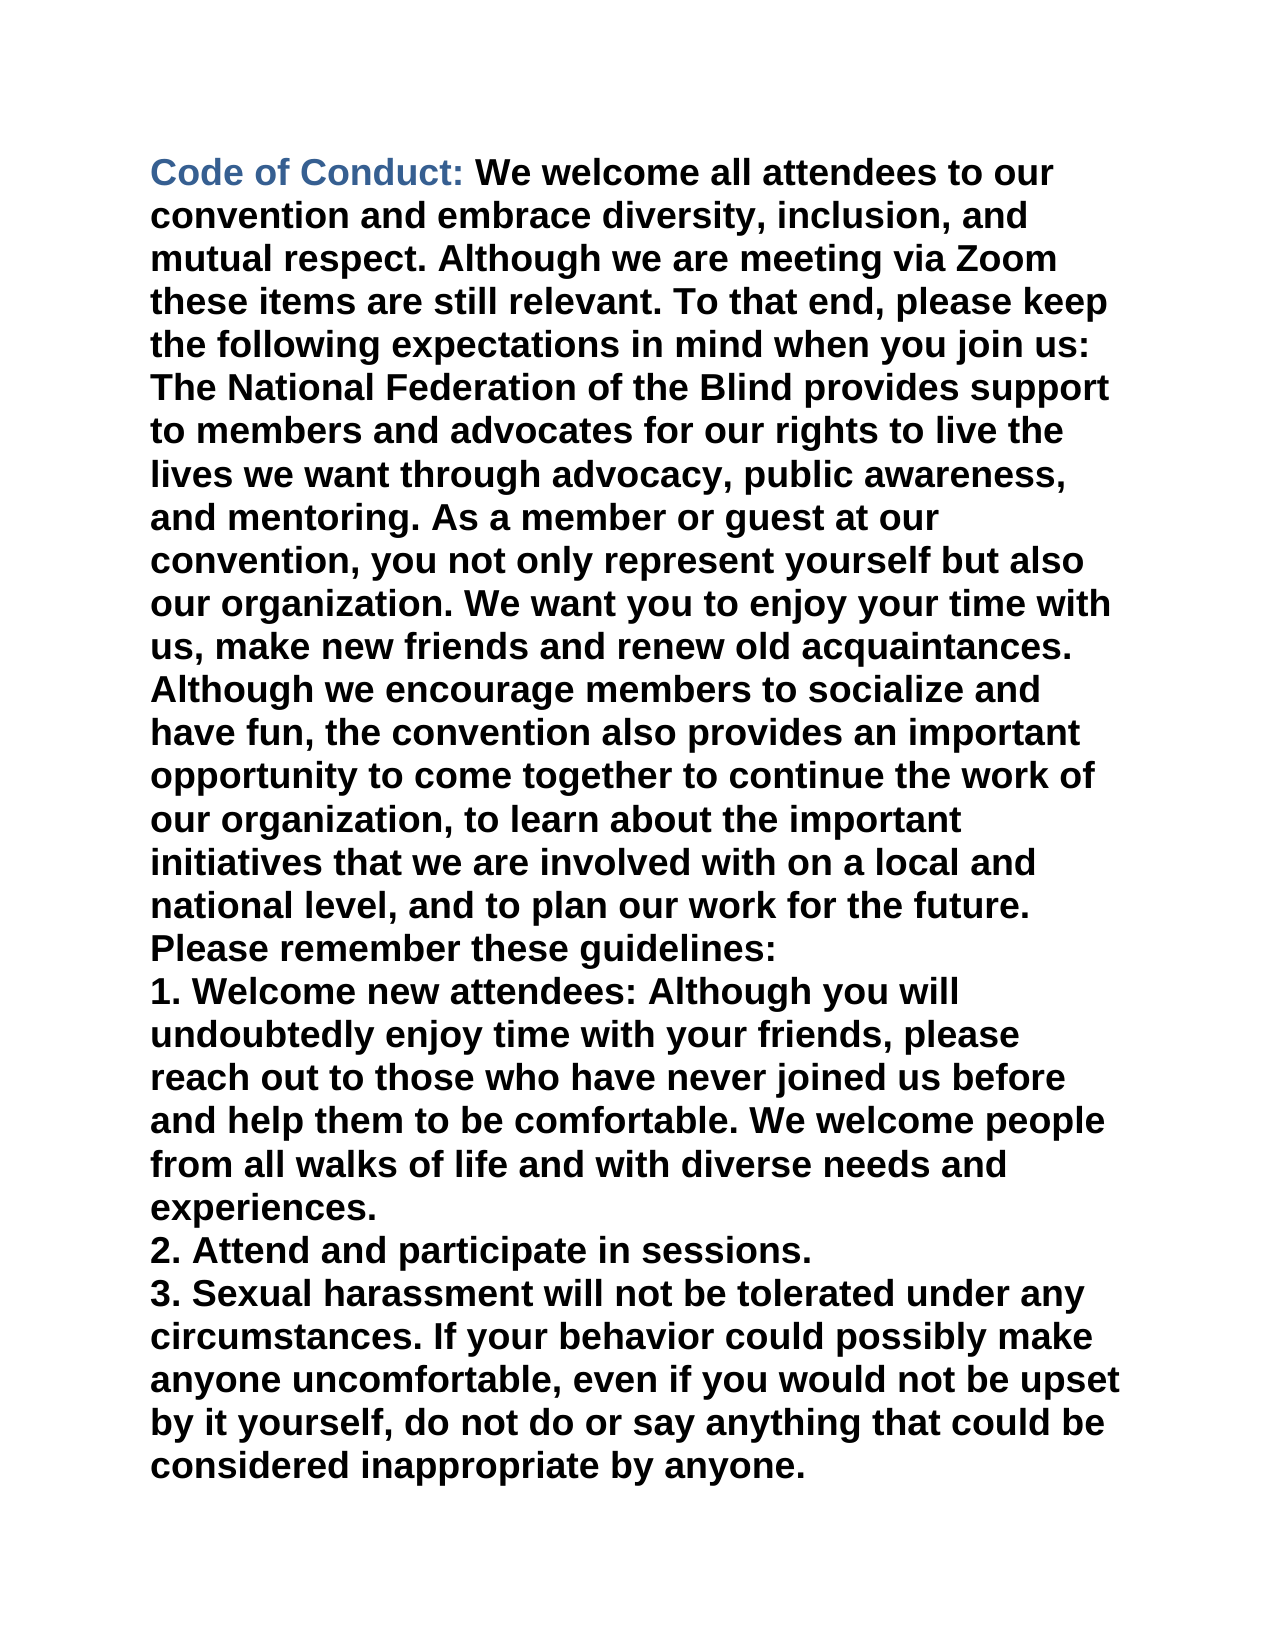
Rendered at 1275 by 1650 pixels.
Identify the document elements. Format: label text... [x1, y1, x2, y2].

text 3. Sexual harassment will not be tolerated under any circumstances. If your behavior could possibly make anyone uncomfortable, even if you would not be upset by it yourself, do not do or say anything that could be considered inappropriate by anyone. [150, 1271, 1125, 1487]
text Code of Conduct: We welcome all attendees to our convention and embrace diversity, inclusion, and mutual respect. Although we are meeting via Zoom these items are still relevant. To that end, please keep the following expectations in mind when you join us: The National Federation of the Blind provides support to members and advocates for our rights to live the lives we want through advocacy, public awareness, and mentoring. As a member or guest at our convention, you not only represent yourself but also our organization. We want you to enjoy your time with us, make new friends and renew old acquaintances. Although we encourage members to socialize and have fun, the convention also provides an important opportunity to come together to continue the work of our organization, to learn about the important initiatives that we are involved with on a local and national level, and to plan our work for the future. Please remember these guidelines: [150, 150, 1125, 969]
text 2. Attend and participate in sessions. [150, 1228, 1125, 1271]
text 1. Welcome new attendees: Although you will undoubtedly enjoy time with your friends, please reach out to those who have never joined us before and help them to be comfortable. We welcome people from all walks of life and with diverse needs and experiences. [150, 969, 1125, 1228]
